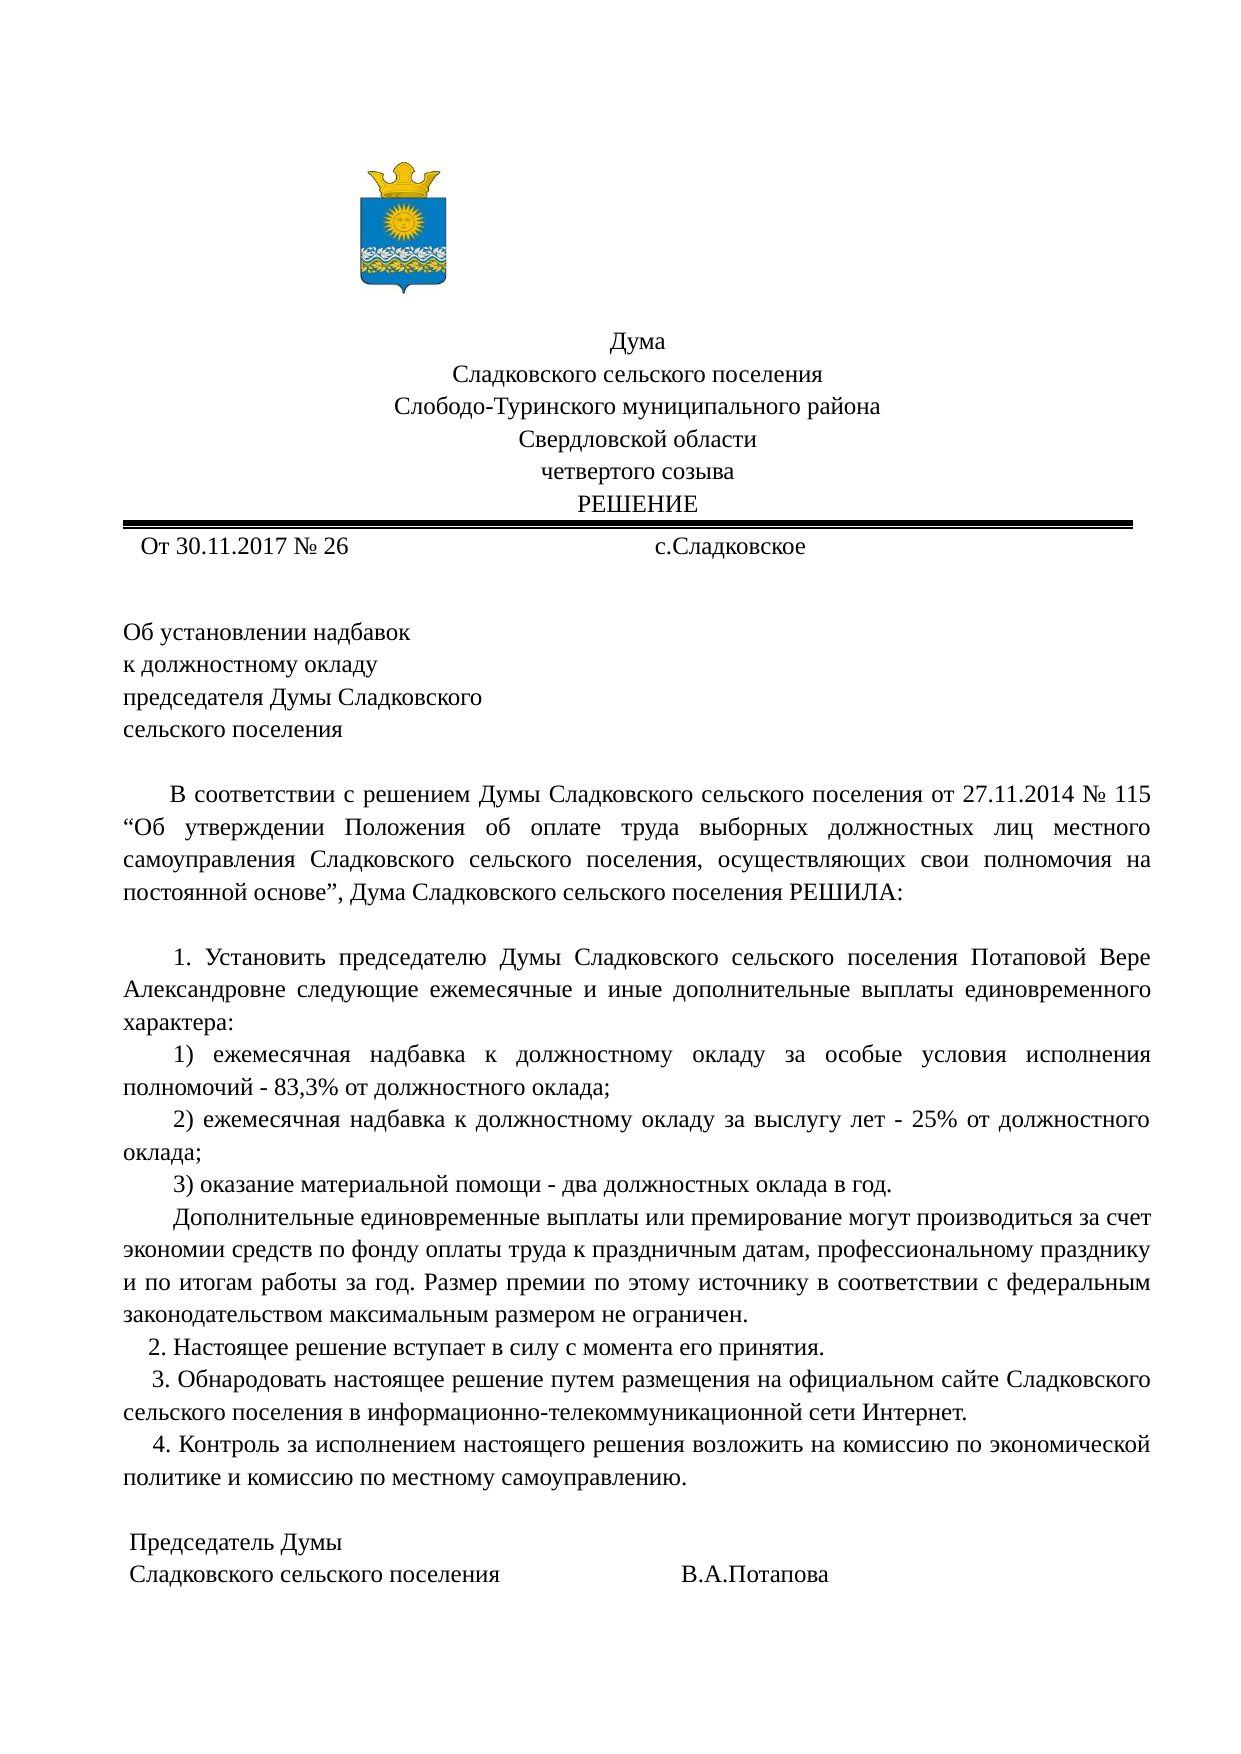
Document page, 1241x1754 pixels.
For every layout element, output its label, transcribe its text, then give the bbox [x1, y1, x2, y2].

picture [360, 162, 447, 294]
text сельского поселения [123, 712, 1152, 745]
text Слободо-Туринского муниципального района [123, 389, 1152, 422]
text председателя Думы Сладковского [123, 680, 1152, 712]
list 4. Контроль за исполнением настоящего решения возложить на комиссию по экономической политике и комиссию по местному самоуправлению. [123, 1427, 1152, 1492]
text Дума [123, 324, 1152, 357]
text 1) ежемесячная надбавка к должностному окладу за особые условия исполнения полномочий - 83,3% от должностного оклада; [123, 1037, 1152, 1102]
list Председатель Думы [123, 1525, 1152, 1557]
text четвертого созыва [123, 454, 1152, 487]
text РЕШЕНИЕ [123, 487, 1152, 519]
list 2. Настоящее решение вступает в силу с момента его принятия. [123, 1330, 1152, 1362]
text Об установлении надбавок [123, 615, 1152, 647]
text Свердловской области [123, 422, 1152, 454]
text Сладковского сельского поселения [123, 357, 1152, 389]
text 2) ежемесячная надбавка к должностному окладу за выслугу лет - 25% от должностного оклада; [123, 1102, 1152, 1167]
text Дополнительные единовременные выплаты или премирование могут производиться за счет экономии средств по фонду оплаты труда к праздничным датам, профессиональному празднику и по итогам работы за год. Размер премии по этому источнику в соответствии с федеральным законодательством максимальным размером не ограничен. [123, 1200, 1152, 1330]
text 3) оказание материальной помощи - два должностных оклада в год. [123, 1167, 1152, 1200]
text В соответствии с решением Думы Сладковского сельского поселения от 27.11.2014 № 115 “Об утверждении Положения об оплате труда выборных должностных лиц местного самоуправления Сладковского сельского поселения, осуществляющих свои полномочия на постоянной основе”, Дума Сладковского сельского поселения РЕШИЛА: [123, 777, 1152, 907]
text к должностному окладу [123, 647, 1152, 680]
text 1. Установить председателю Думы Сладковского сельского поселения Потаповой Вере Александровне следующие ежемесячные и иные дополнительные выплаты единовременного характера: [123, 940, 1152, 1037]
list 3. Обнародовать настоящее решение путем размещения на официальном сайте Сладковского сельского поселения в информационно-телекоммуникационной сети Интернет. [123, 1362, 1152, 1427]
list Сладковского сельского поселения В.А.Потапова [123, 1557, 1152, 1590]
table_header От 30.11.2017 № 26 с.Сладковское [123, 529, 1133, 582]
